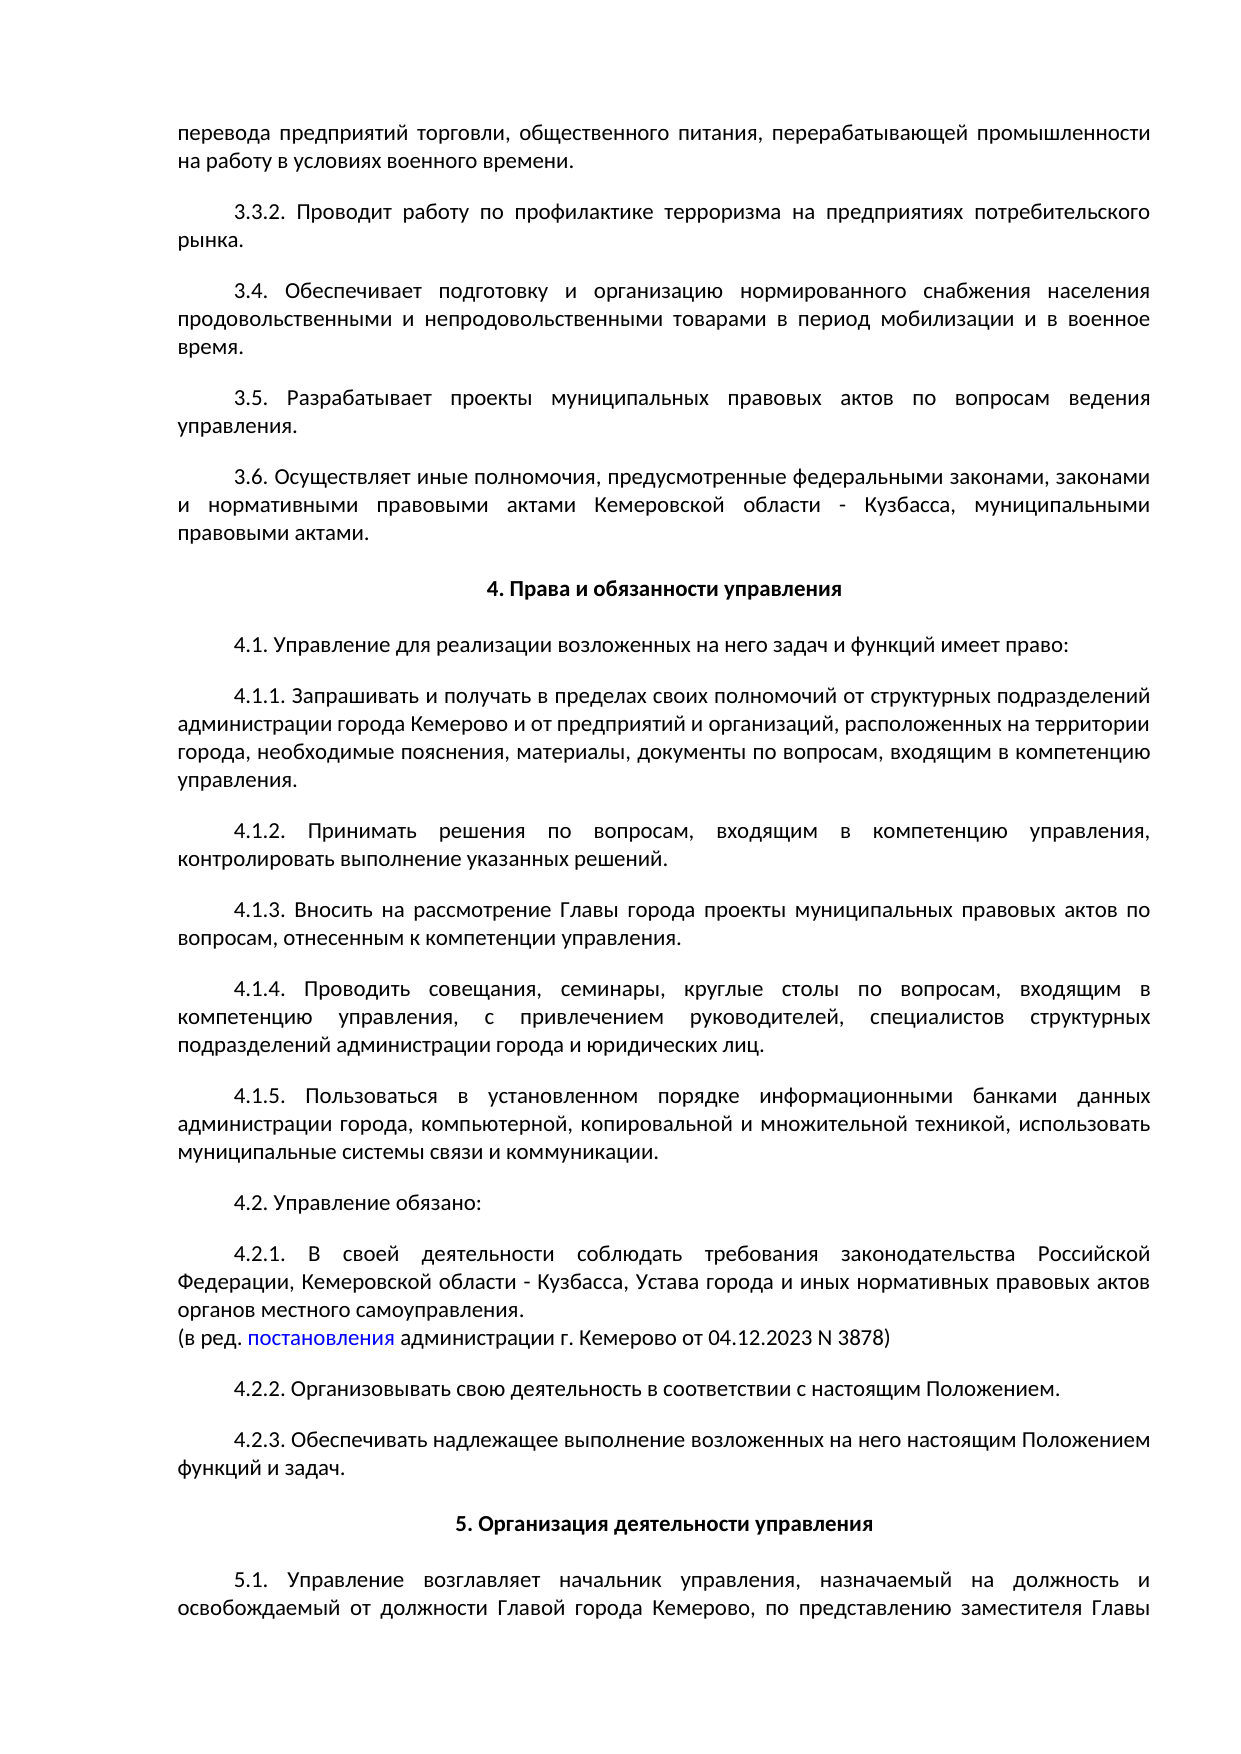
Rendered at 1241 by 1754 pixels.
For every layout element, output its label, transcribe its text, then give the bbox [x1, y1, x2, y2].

text 3.6. Осуществляет иные полномочия, предусмотренные федеральными законами, законами и нормативными правовыми актами Кемеровской области - Кузбасса, муниципальными правовыми актами. [177, 462, 1152, 546]
text 4.2.1. В своей деятельности соблюдать требования законодательства Российской Федерации, Кемеровской области - Кузбасса, Устава города и иных нормативных правовых актов органов местного самоуправления. [177, 1239, 1152, 1323]
text 4.2.3. Обеспечивать надлежащее выполнение возложенных на него настоящим Положением функций и задач. [177, 1425, 1152, 1481]
text 4.1.3. Вносить на рассмотрение Главы города проекты муниципальных правовых актов по вопросам, отнесенным к компетенции управления. [177, 895, 1152, 951]
title 5. Организация деятельности управления [177, 1509, 1152, 1537]
text 4.1.4. Проводить совещания, семинары, круглые столы по вопросам, входящим в компетенцию управления, с привлечением руководителей, специалистов структурных подразделений администрации города и юридических лиц. [177, 974, 1152, 1058]
text 4.1.5. Пользоваться в установленном порядке информационными банками данных администрации города, компьютерной, копировальной и множительной техникой, использовать муниципальные системы связи и коммуникации. [177, 1081, 1152, 1165]
text 3.5. Разрабатывает проекты муниципальных правовых актов по вопросам ведения управления. [177, 383, 1152, 439]
text 3.4. Обеспечивает подготовку и организацию нормированного снабжения населения продовольственными и непродовольственными товарами в период мобилизации и в военное время. [177, 276, 1152, 360]
text 4.1. Управление для реализации возложенных на него задач и функций имеет право: [177, 630, 1152, 658]
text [177, 118, 1152, 174]
text 4.1.2. Принимать решения по вопросам, входящим в компетенцию управления, контролировать выполнение указанных решений. [177, 816, 1152, 872]
text (в ред. постановления администрации г. Кемерово от 04.12.2023 N 3878) [177, 1323, 1152, 1351]
text 4.1.1. Запрашивать и получать в пределах своих полномочий от структурных подразделений администрации города Кемерово и от предприятий и организаций, расположенных на территории города, необходимые пояснения, материалы, документы по вопросам, входящим в компетенцию управления. [177, 681, 1152, 793]
text 4.2.2. Организовывать свою деятельность в соответствии с настоящим Положением. [177, 1374, 1152, 1402]
title 4. Права и обязанности управления [177, 574, 1152, 602]
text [177, 1565, 1152, 1621]
text 3.3.2. Проводит работу по профилактике терроризма на предприятиях потребительского рынка. [177, 197, 1152, 253]
text 4.2. Управление обязано: [177, 1188, 1152, 1216]
